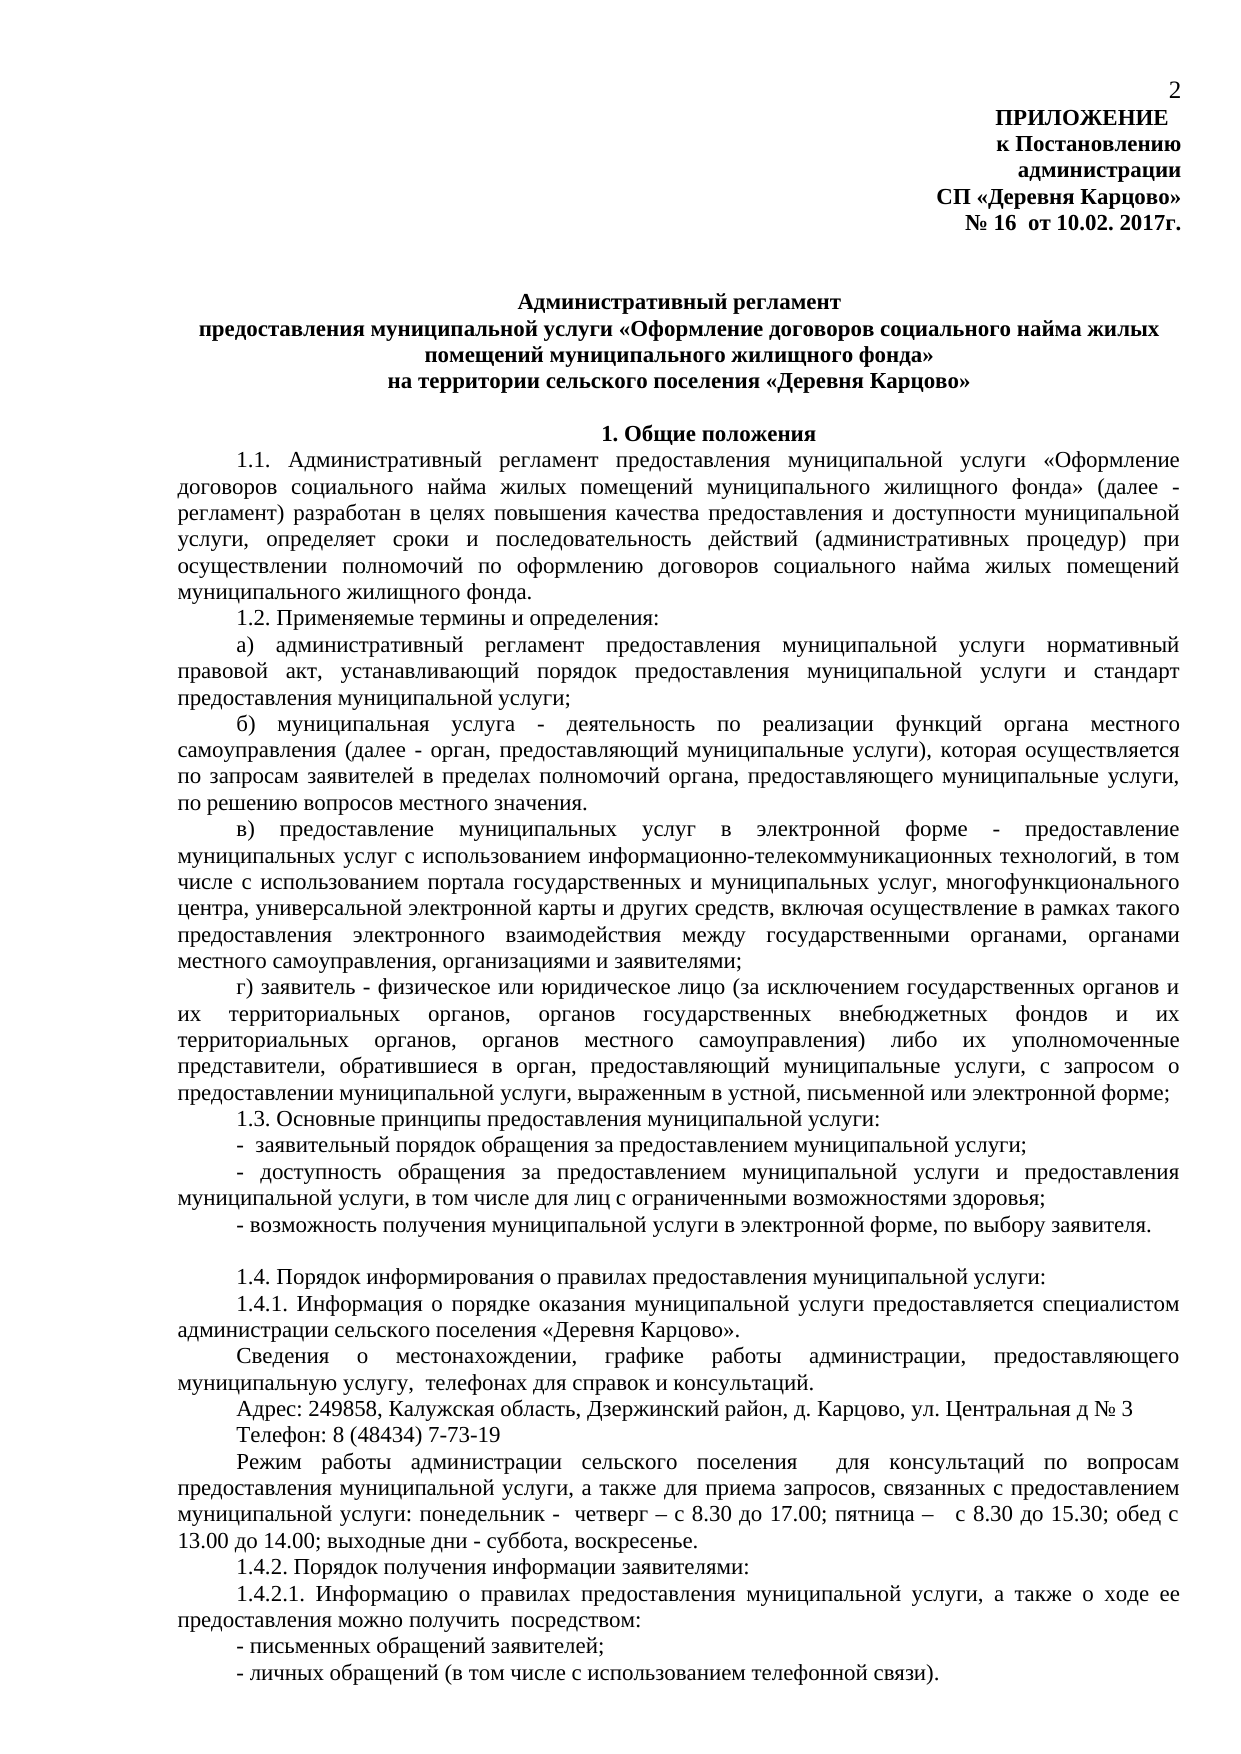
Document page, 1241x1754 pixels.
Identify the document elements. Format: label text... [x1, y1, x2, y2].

text 1.1. Административный регламент предоставления муниципальной услуги «Оформление договоров социального найма жилых помещений муниципального жилищного фонда» (далее - регламент) разработан в целях повышения качества предоставления и доступности муниципальной услуги, определяет сроки и последовательность действий (административных процедур) при осуществлении полномочий по оформлению договоров социального найма жилых помещений муниципального жилищного фонда. [177, 446, 1181, 604]
text Режим работы администрации сельского поселения для консультаций по вопросам предоставления муниципальной услуги, а также для приема запросов, связанных с предоставлением муниципальной услуги: понедельник - четверг – с 8.30 до 17.00; пятница – с 8.30 до 15.30; обед с 13.00 до 14.00; выходные дни - суббота, воскресенье. [177, 1448, 1181, 1553]
text б) муниципальная услуга - деятельность по реализации функций органа местного самоуправления (далее - орган, предоставляющий муниципальные услуги), которая осуществляется по запросам заявителей в пределах полномочий органа, предоставляющего муниципальные услуги, по решению вопросов местного значения. [177, 710, 1181, 815]
text на территории сельского поселения «Деревня Карцово» [177, 367, 1181, 394]
text а) административный регламент предоставления муниципальной услуги нормативный правовой акт, устанавливающий порядок предоставления муниципальной услуги и стандарт предоставления муниципальной услуги; [177, 631, 1181, 710]
text Телефон: 8 (48434) 7-73-19 [177, 1421, 1181, 1448]
text 1.4. Порядок информирования о правилах предоставления муниципальной услуги: [177, 1263, 1181, 1290]
text предоставления муниципальной услуги «Оформление договоров социального найма жилых помещений муниципального жилищного фонда» [177, 314, 1181, 367]
text - письменных обращений заявителей; [177, 1632, 1181, 1659]
text 1.4.2.1. Информацию о правилах предоставления муниципальной услуги, а также о ходе ее предоставления можно получить посредством: [177, 1579, 1181, 1632]
text в) предоставление муниципальных услуг в электронной форме - предоставление муниципальных услуг с использованием информационно-телекоммуникационных технологий, в том числе с использованием портала государственных и муниципальных услуг, многофункционального центра, универсальной электронной карты и других средств, включая осуществление в рамках такого предоставления электронного взаимодействия между государственными органами, органами местного самоуправления, организациями и заявителями; [177, 815, 1181, 973]
text 1. Общие положения [177, 420, 1181, 446]
text - заявительный порядок обращения за предоставлением муниципальной услуги; [177, 1132, 1181, 1158]
text г) заявитель - физическое или юридическое лицо (за исключением государственных органов и их территориальных органов, органов государственных внебюджетных фондов и их территориальных органов, органов местного самоуправления) либо их уполномоченные представители, обратившиеся в орган, предоставляющий муниципальные услуги, с запросом о предоставлении муниципальной услуги, выраженным в устной, письменной или электронной форме; [177, 973, 1181, 1105]
text Адрес: 249858, Калужская область, Дзержинский район, д. Карцово, ул. Центральная д № 3 [177, 1395, 1181, 1421]
text Административный регламент [177, 288, 1181, 314]
text СП «Деревня Карцово» [709, 183, 1181, 209]
text администрации [709, 156, 1181, 183]
text Сведения о местонахождении, графике работы администрации, предоставляющего муниципальную услугу, телефонах для справок и консультаций. [177, 1342, 1181, 1395]
text к Постановлению [709, 130, 1181, 156]
text 1.4.1. Информация о порядке оказания муниципальной услуги предоставляется специалистом администрации сельского поселения «Деревня Карцово». [177, 1290, 1181, 1342]
text - личных обращений (в том числе с использованием телефонной связи). [177, 1659, 1181, 1685]
text - доступность обращения за предоставлением муниципальной услуги и предоставления муниципальной услуги, в том числе для лиц с ограниченными возможностями здоровья; [177, 1158, 1181, 1211]
text - возможность получения муниципальной услуги в электронной форме, по выбору заявителя. [177, 1211, 1181, 1237]
text 1.4.2. Порядок получения информации заявителями: [177, 1553, 1181, 1579]
text 1.2. Применяемые термины и определения: [177, 604, 1181, 631]
text 1.3. Основные принципы предоставления муниципальной услуги: [177, 1105, 1181, 1132]
text ПРИЛОЖЕНИЕ [709, 104, 1181, 130]
text № 16 от 10.02. 2017г. [177, 209, 1181, 236]
